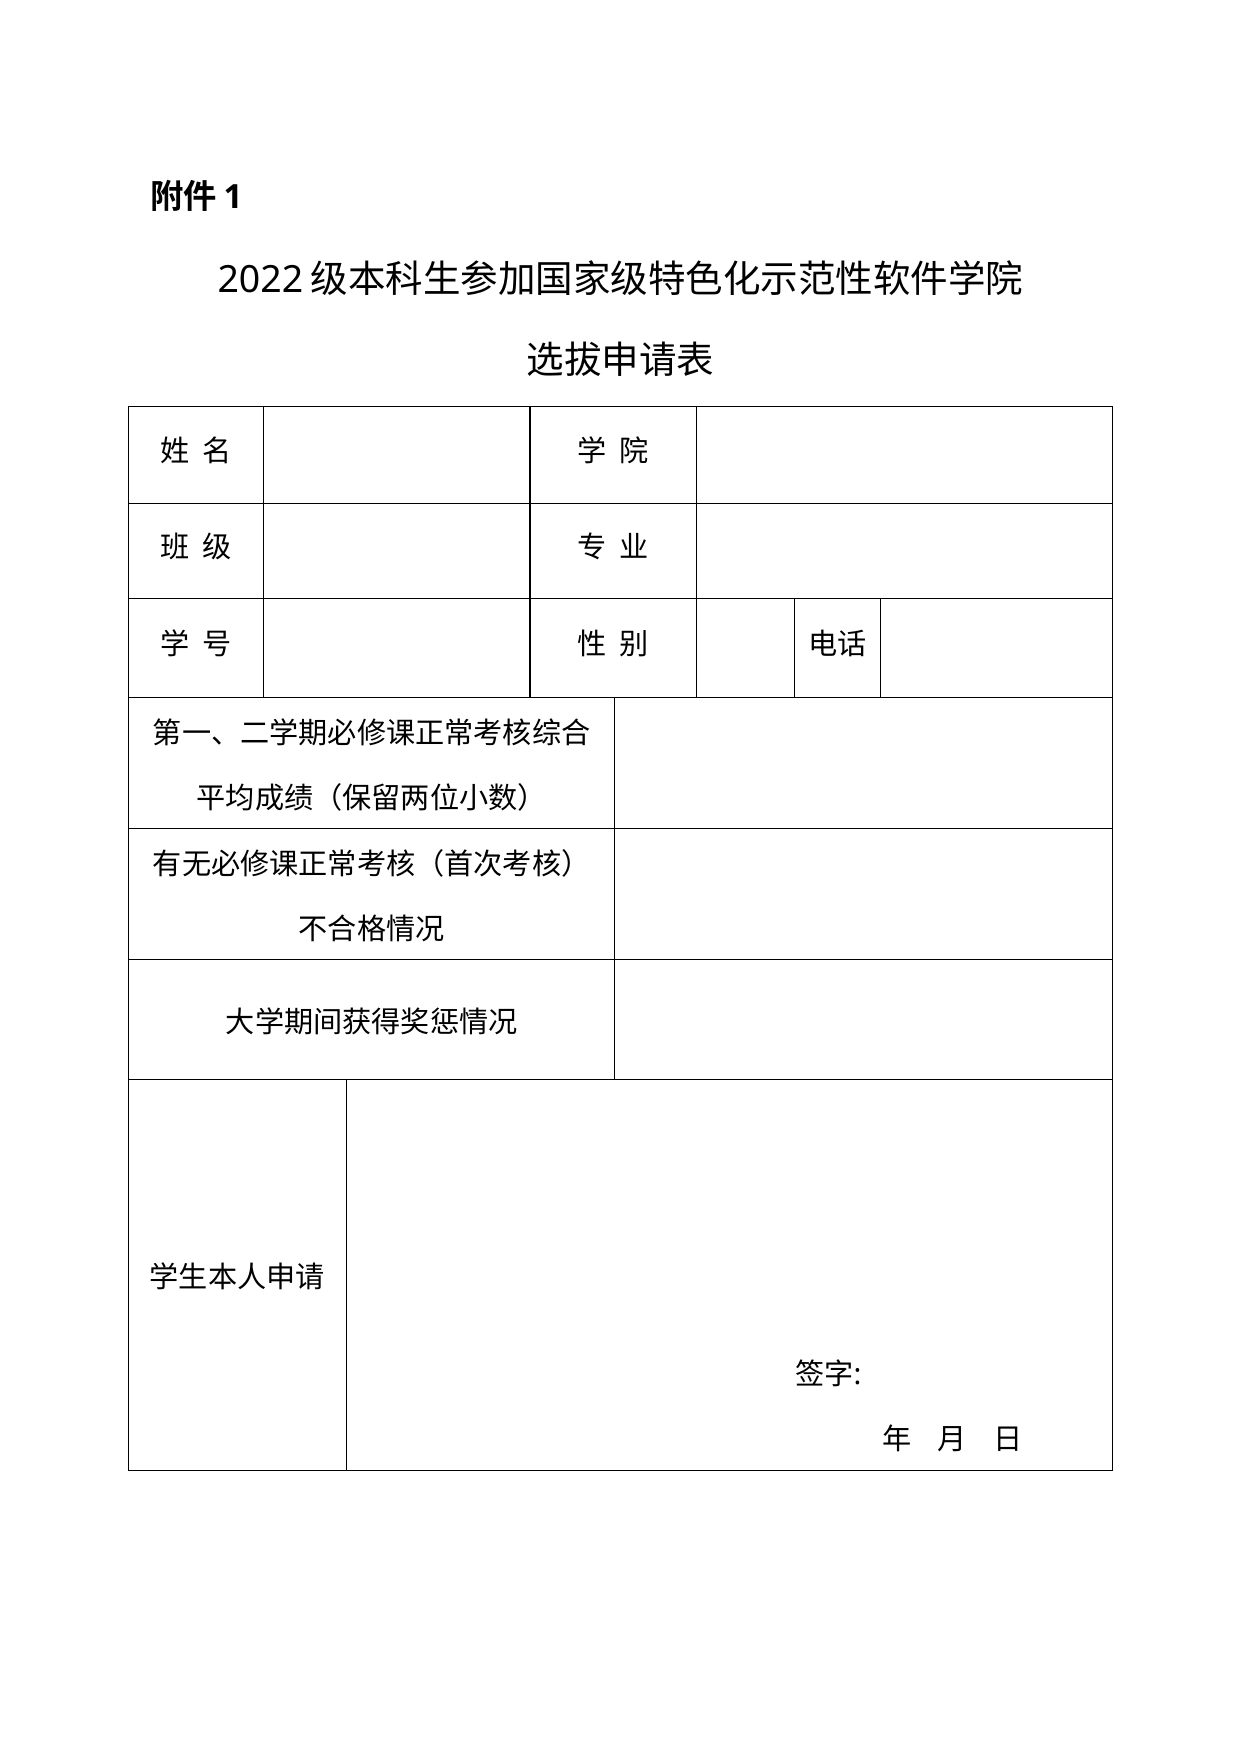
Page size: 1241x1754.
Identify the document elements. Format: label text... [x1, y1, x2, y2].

table_cell [615, 698, 1112, 828]
table_cell [264, 599, 529, 697]
table_header 姓 名 [129, 407, 263, 503]
table_cell 第一、二学期必修课正常考核综合平均成绩（保留两位小数） [129, 698, 614, 828]
table_cell 大学期间获得奖惩情况 [129, 960, 614, 1078]
table_cell [264, 504, 529, 598]
text 附件1 [150, 162, 1090, 227]
text 2022级本科生参加国家级特色化示范性软件学院 [150, 243, 1090, 308]
table_cell 学生本人申请 [129, 1080, 346, 1469]
table_cell [615, 829, 1112, 959]
table_header [697, 407, 1112, 503]
table_cell 专 业 [531, 504, 696, 598]
table_cell 电话 [795, 599, 880, 697]
table_cell 学 号 [129, 599, 263, 697]
table_cell [697, 599, 794, 697]
table_cell [697, 504, 1112, 598]
table_cell 班 级 [129, 504, 263, 598]
table_cell 签字: 年 月 日 [347, 1080, 1112, 1469]
text 选拔申请表 [150, 324, 1090, 389]
table_cell 有无必修课正常考核（首次考核）不合格情况 [129, 829, 614, 959]
table_cell [881, 599, 1112, 697]
table_cell [615, 960, 1112, 1078]
table_header 学 院 [531, 407, 696, 503]
table_cell 性 别 [531, 599, 696, 697]
table_header [264, 407, 529, 503]
